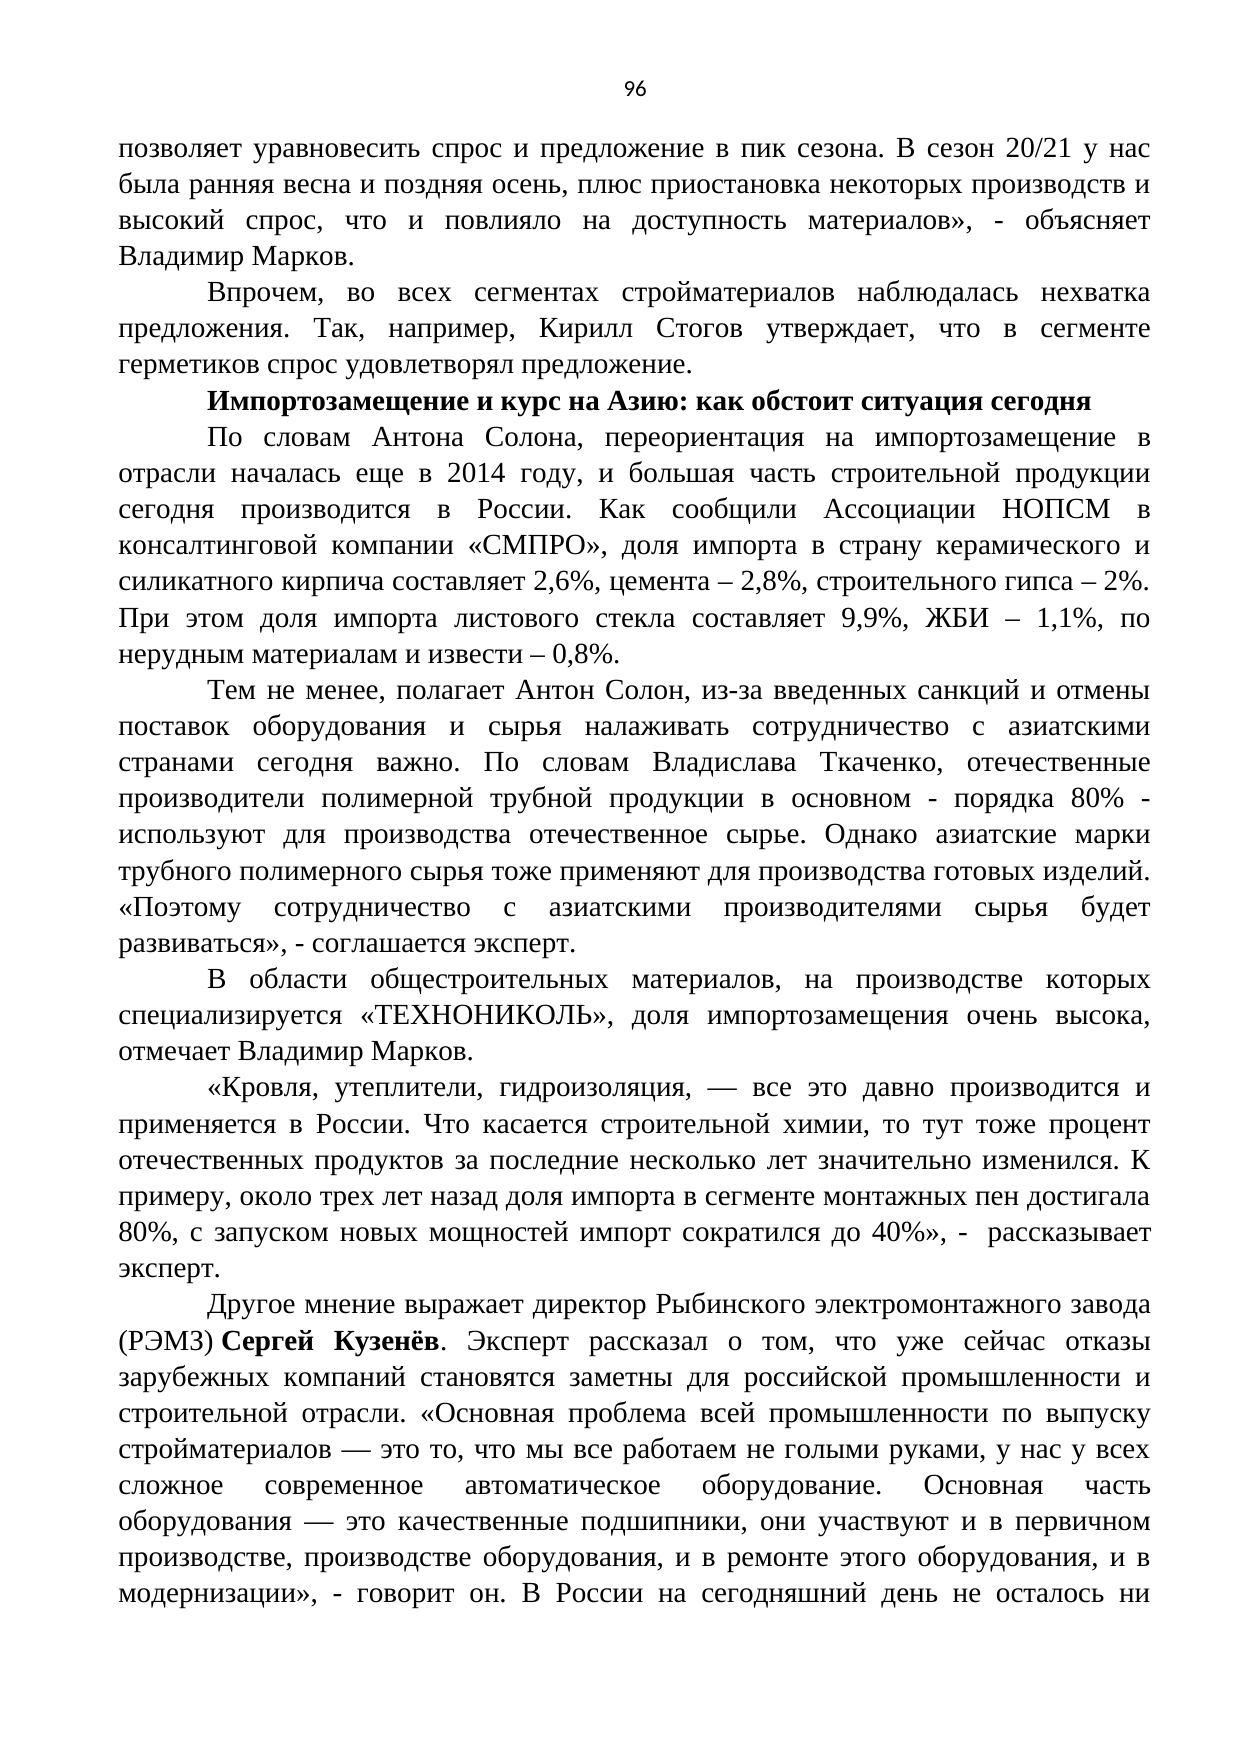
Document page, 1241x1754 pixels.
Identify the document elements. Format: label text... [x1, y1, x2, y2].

text Тем не менее, полагает Антон Солон, из-за введенных санкций и отмены поставок оборудования и сырья налаживать сотрудничество с азиатскими странами сегодня важно. По словам Владислава Ткаченко, отечественные производители полимерной трубной продукции в основном - порядка 80% - используют для производства отечественное сырье. Однако азиатские марки трубного полимерного сырья тоже применяют для производства готовых изделий. «Поэтому сотрудничество с азиатскими производителями сырья будет развиваться», - соглашается эксперт. [118, 672, 1152, 958]
text Впрочем, во всех сегментах стройматериалов наблюдалась нехватка предложения. Так, например, Кирилл Стогов утверждает, что в сегменте герметиков спрос удовлетворял предложение. [118, 274, 1152, 380]
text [118, 1286, 1152, 1609]
text «Кровля, утеплители, гидроизоляция, — все это давно производится и применяется в России. Что касается строительной химии, то тут тоже процент отечественных продуктов за последние несколько лет значительно изменился. К примеру, около трех лет назад доля импорта в сегменте монтажных пен достигала 80%, с запуском новых мощностей импорт сократился до 40%», - рассказывает эксперт. [118, 1069, 1152, 1284]
text По словам Антона Солона, переориентация на импортозамещение в отрасли началась еще в 2014 году, и большая часть строительной продукции сегодня производится в России. Как сообщили Ассоциации НОПСМ в консалтинговой компании «СМПРО», доля импорта в страну керамического и силикатного кирпича составляет 2,6%, цемента – 2,8%, строительного гипса – 2%. При этом доля импорта листового стекла составляет 9,9%, ЖБИ – 1,1%, по нерудным материалам и извести – 0,8%. [118, 419, 1152, 669]
text Импортозамещение и курс на Азию: как обстоит ситуация сегодня [118, 383, 1152, 416]
text В области общестроительных материалов, на производстве которых специализируется «ТЕХНОНИКОЛЬ», доля импортозамещения очень высока, отмечает Владимир Марков. [118, 961, 1152, 1067]
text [118, 130, 1152, 272]
